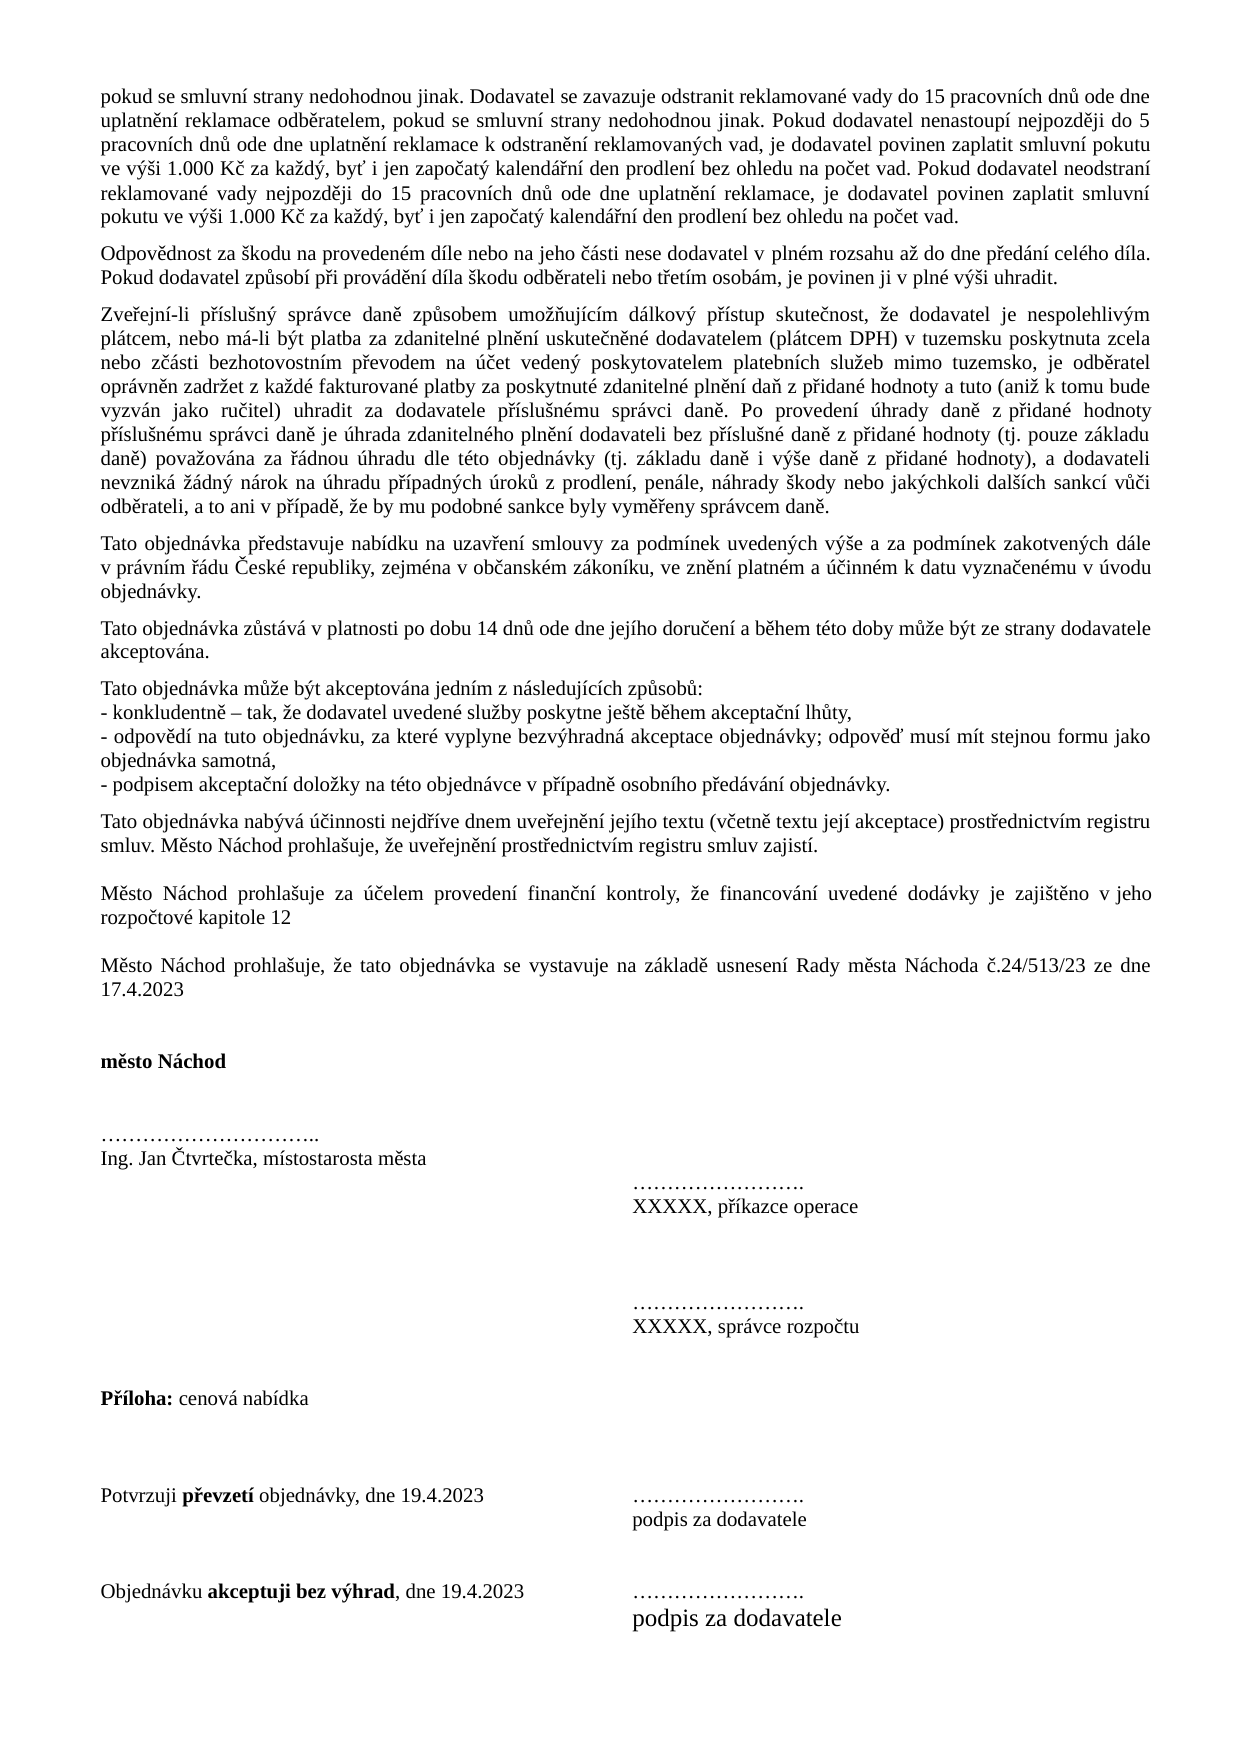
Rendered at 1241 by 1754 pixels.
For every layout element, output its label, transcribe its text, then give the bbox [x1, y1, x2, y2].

text Zveřejní-li příslušný správce daně způsobem umožňujícím dálkový přístup skutečnost, že dodavatel je nespolehlivým plátcem, nebo má-li být platba za zdanitelné plnění uskutečněné dodavatelem (plátcem DPH) v tuzemsku poskytnuta zcela nebo zčásti bezhotovostním převodem na účet vedený poskytovatelem platebních služeb mimo tuzemsko, je odběratel oprávněn zadržet z každé fakturované platby za poskytnuté zdanitelné plnění daň z přidané hodnoty a tuto (aniž k tomu bude vyzván jako ručitel) uhradit za dodavatele příslušnému správci daně. Po provedení úhrady daně z přidané hodnoty příslušnému správci daně je úhrada zdanitelného plnění dodavateli bez příslušné daně z přidané hodnoty (tj. pouze základu daně) považována za řádnou úhradu dle této objednávky (tj. základu daně i výše daně z přidané hodnoty), a dodavateli nevzniká žádný nárok na úhradu případných úroků z prodlení, penále, náhrady škody nebo jakýchkoli dalších sankcí vůči odběrateli, a to ani v případě, že by mu podobné sankce byly vyměřeny správcem daně. [100, 302, 1152, 518]
text Odpovědnost za škodu na provedeném díle nebo na jeho části nese dodavatel v plném rozsahu až do dne předání celého díla. Pokud dodavatel způsobí při provádění díla škodu odběrateli nebo třetím osobám, je povinen ji v plné výši uhradit. [100, 241, 1152, 289]
text město Náchod [100, 1049, 1152, 1073]
text ……………………. [632, 1290, 1152, 1314]
text - konkludentně – tak, že dodavatel uvedené služby poskytne ještě během akceptační lhůty, [100, 700, 1152, 724]
text XXXXX, správce rozpočtu [632, 1314, 1152, 1338]
text - podpisem akceptační doložky na této objednávce v případně osobního předávání objednávky. [100, 772, 1152, 796]
text Tato objednávka nabývá účinnosti nejdříve dnem uveřejnění jejího textu (včetně textu její akceptace) prostřednictvím registru smluv. Město Náchod prohlašuje, že uveřejnění prostřednictvím registru smluv zajistí. [100, 809, 1152, 857]
text Tato objednávka představuje nabídku na uzavření smlouvy za podmínek uvedených výše a za podmínek zakotvených dále v právním řádu České republiky, zejména v občanském zákoníku, ve znění platném a účinném k datu vyznačenému v úvodu objednávky. [100, 531, 1152, 603]
text Ing. Jan Čtvrtečka, místostarosta města [100, 1146, 1152, 1170]
text Objednávku akceptuji bez výhrad, dne 19.4.2023 ……………………. [100, 1579, 1152, 1603]
text - odpovědí na tuto objednávku, za které vyplyne bezvýhradná akceptace objednávky; odpověď musí mít stejnou formu jako objednávka samotná, [100, 724, 1152, 772]
text ………………………….. [100, 1122, 1152, 1146]
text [100, 84, 1152, 228]
text ……………………. [632, 1170, 1152, 1194]
text podpis za dodavatele [100, 1507, 1152, 1531]
text Město Náchod prohlašuje, že tato objednávka se vystavuje na základě usnesení Rady města Náchoda č.24/513/23 ze dne 17.4.2023 [100, 953, 1152, 1001]
text Tato objednávka může být akceptována jedním z následujících způsobů: [100, 676, 1152, 700]
text Potvrzuji převzetí objednávky, dne 19.4.2023 ……………………. [100, 1483, 1152, 1507]
text XXXXX, příkazce operace [632, 1194, 1152, 1218]
text Příloha: cenová nabídka [100, 1386, 1211, 1410]
text Tato objednávka zůstává v platnosti po dobu 14 dnů ode dne jejího doručení a během této doby může být ze strany dodavatele akceptována. [100, 615, 1152, 663]
text podpis za dodavatele [100, 1603, 1152, 1632]
text Město Náchod prohlašuje za účelem provedení finanční kontroly, že financování uvedené dodávky je zajištěno v jeho rozpočtové kapitole 12 [100, 881, 1152, 929]
